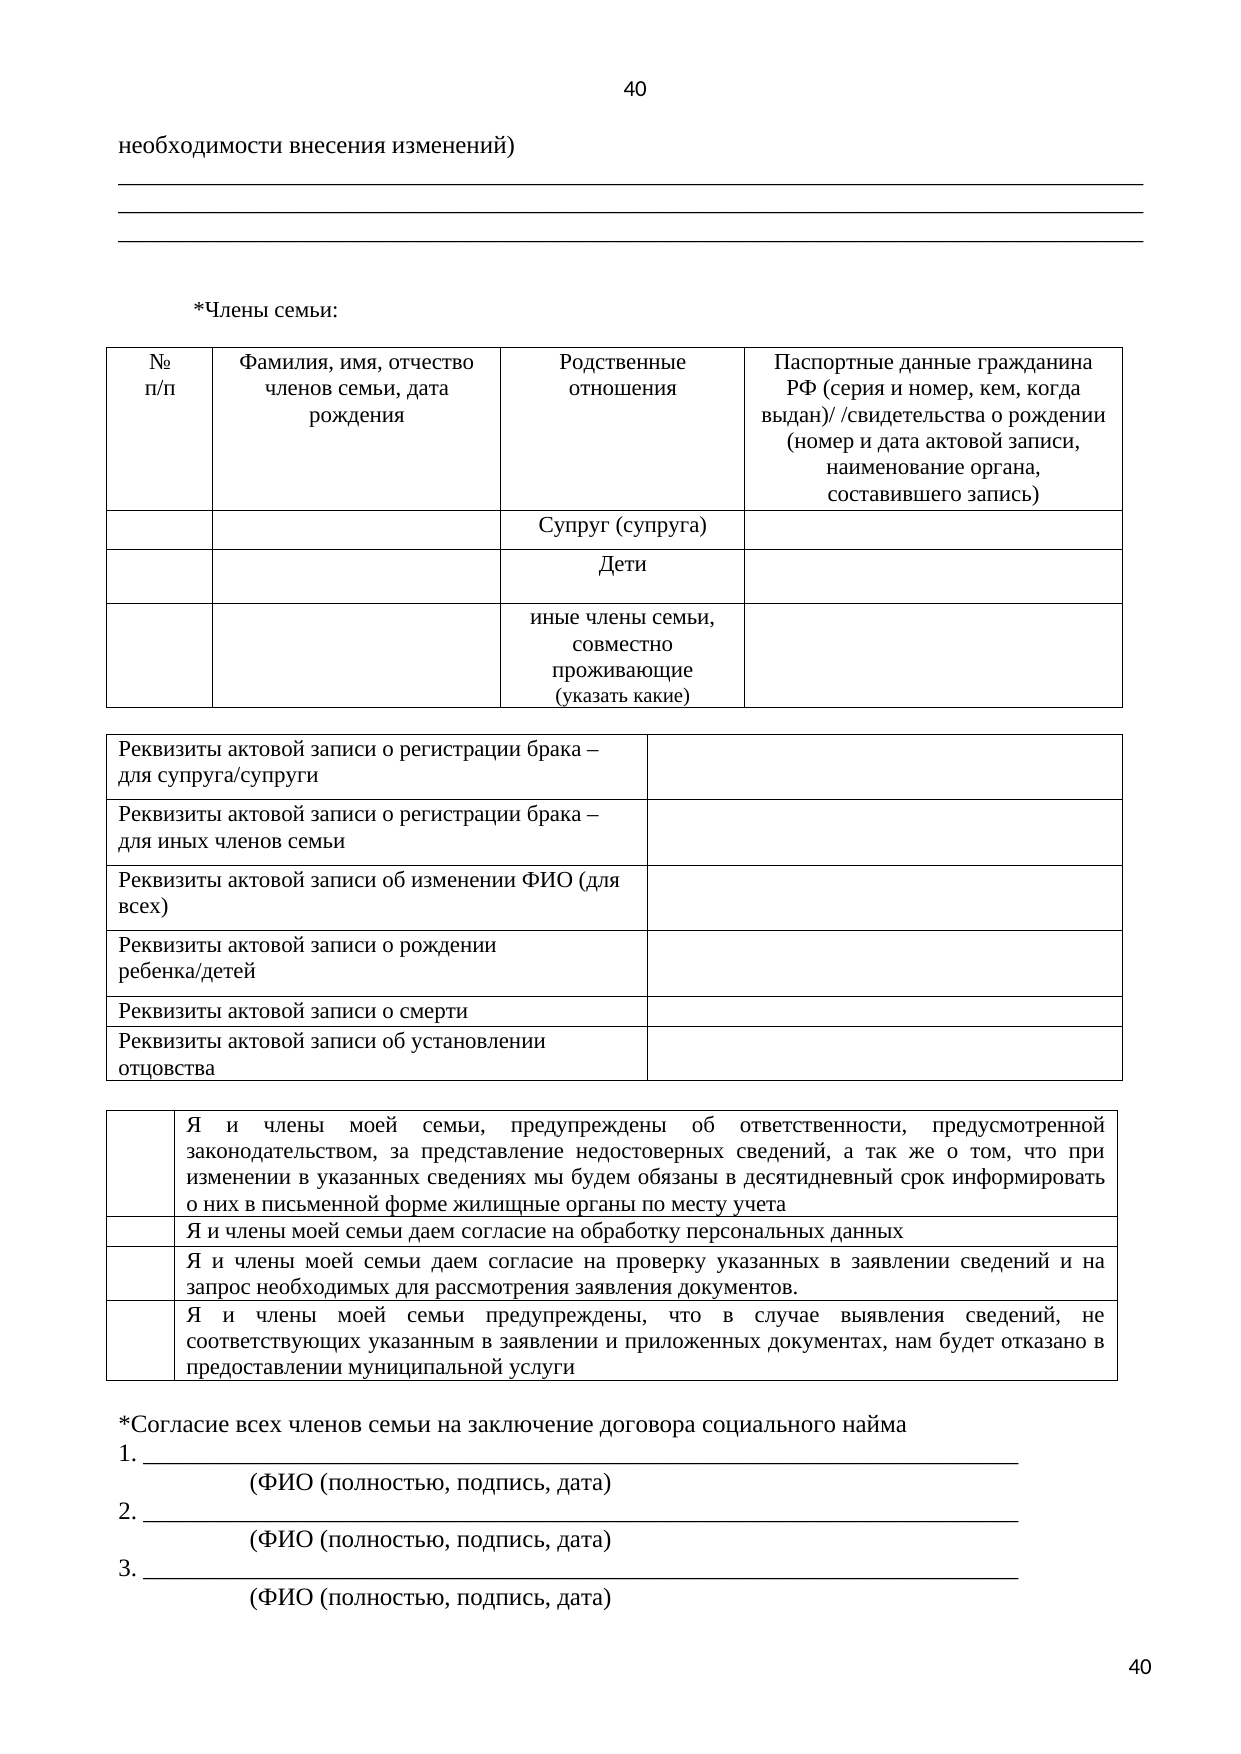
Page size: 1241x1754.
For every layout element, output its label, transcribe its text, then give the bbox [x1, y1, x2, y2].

table_cell [213, 550, 500, 602]
table_header № п/п [107, 348, 212, 510]
text __________________________________________________________________________________ [118, 159, 1152, 187]
text (ФИО (полностью, подпись, дата) [118, 1467, 1152, 1496]
table_cell Я и члены моей семьи даем согласие на обработку персональных данных [175, 1217, 1117, 1246]
table_header Реквизиты актовой записи о регистрации брака – для супруга/супруги [107, 735, 647, 799]
table_cell [107, 1217, 174, 1246]
table_cell [107, 604, 212, 707]
text (ФИО (полностью, подпись, дата) [118, 1524, 1152, 1553]
table_header [107, 1111, 174, 1216]
text *Члены семьи: [118, 296, 1152, 322]
table_cell [213, 511, 500, 549]
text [118, 130, 1152, 159]
table_cell [648, 800, 1122, 865]
table_cell Я и члены моей семьи даем согласие на проверку указанных в заявлении сведений и на запрос необходимых для рассмотрения заявления документов. [175, 1247, 1117, 1300]
table_cell Реквизиты актовой записи о регистрации брака – для иных членов семьи [107, 800, 647, 865]
table_cell Я и члены моей семьи предупреждены, что в случае выявления сведений, не соответствующих указанным в заявлении и приложенных документах, нам будет отказано в предоставлении муниципальной услуги [175, 1301, 1117, 1380]
table_cell [107, 511, 212, 549]
table_cell иные члены семьи, совместно проживающие (указать какие) [501, 604, 744, 707]
table_header Родственные отношения [501, 348, 744, 510]
table_cell [648, 997, 1122, 1026]
table_cell [648, 866, 1122, 930]
table_cell Реквизиты актовой записи об изменении ФИО (для всех) [107, 866, 647, 930]
table_cell [745, 550, 1122, 602]
table_cell [107, 550, 212, 602]
table_cell [107, 1301, 174, 1380]
table_header Я и члены моей семьи, предупреждены об ответственности, предусмотренной законодательством, за представление недостоверных сведений, а так же о том, что при изменении в указанных сведениях мы будем обязаны в десятидневный срок информировать о них в письменной форме жилищные органы по месту учета [175, 1111, 1117, 1216]
table_cell Дети [501, 550, 744, 602]
text 2. ______________________________________________________________________ [118, 1496, 1152, 1524]
text *Согласие всех членов семьи на заключение договора социального найма [118, 1409, 1152, 1438]
table_cell [648, 931, 1122, 996]
table_cell Супруг (супруга) [501, 511, 744, 549]
table_cell [745, 511, 1122, 549]
table_cell [107, 1247, 174, 1300]
table_cell Реквизиты актовой записи о смерти [107, 997, 647, 1026]
table_cell [213, 604, 500, 707]
table_cell [648, 1027, 1122, 1080]
text __________________________________________________________________________________ [118, 187, 1152, 216]
text __________________________________________________________________________________ [118, 216, 1152, 245]
text (ФИО (полностью, подпись, дата) [118, 1582, 1152, 1611]
table_header Фамилия, имя, отчество членов семьи, дата рождения [213, 348, 500, 510]
table_cell Реквизиты актовой записи об установлении отцовства [107, 1027, 647, 1080]
text 3. ______________________________________________________________________ [118, 1553, 1152, 1582]
text 1. ______________________________________________________________________ [118, 1438, 1152, 1467]
table_cell Реквизиты актовой записи о рождении ребенка/детей [107, 931, 647, 996]
table_cell [745, 604, 1122, 707]
table_header Паспортные данные гражданина РФ (серия и номер, кем, когда выдан)/ /свидетельства о рождении (номер и дата актовой записи, наименование органа, составившего запись) [745, 348, 1122, 510]
table_header [648, 735, 1122, 799]
